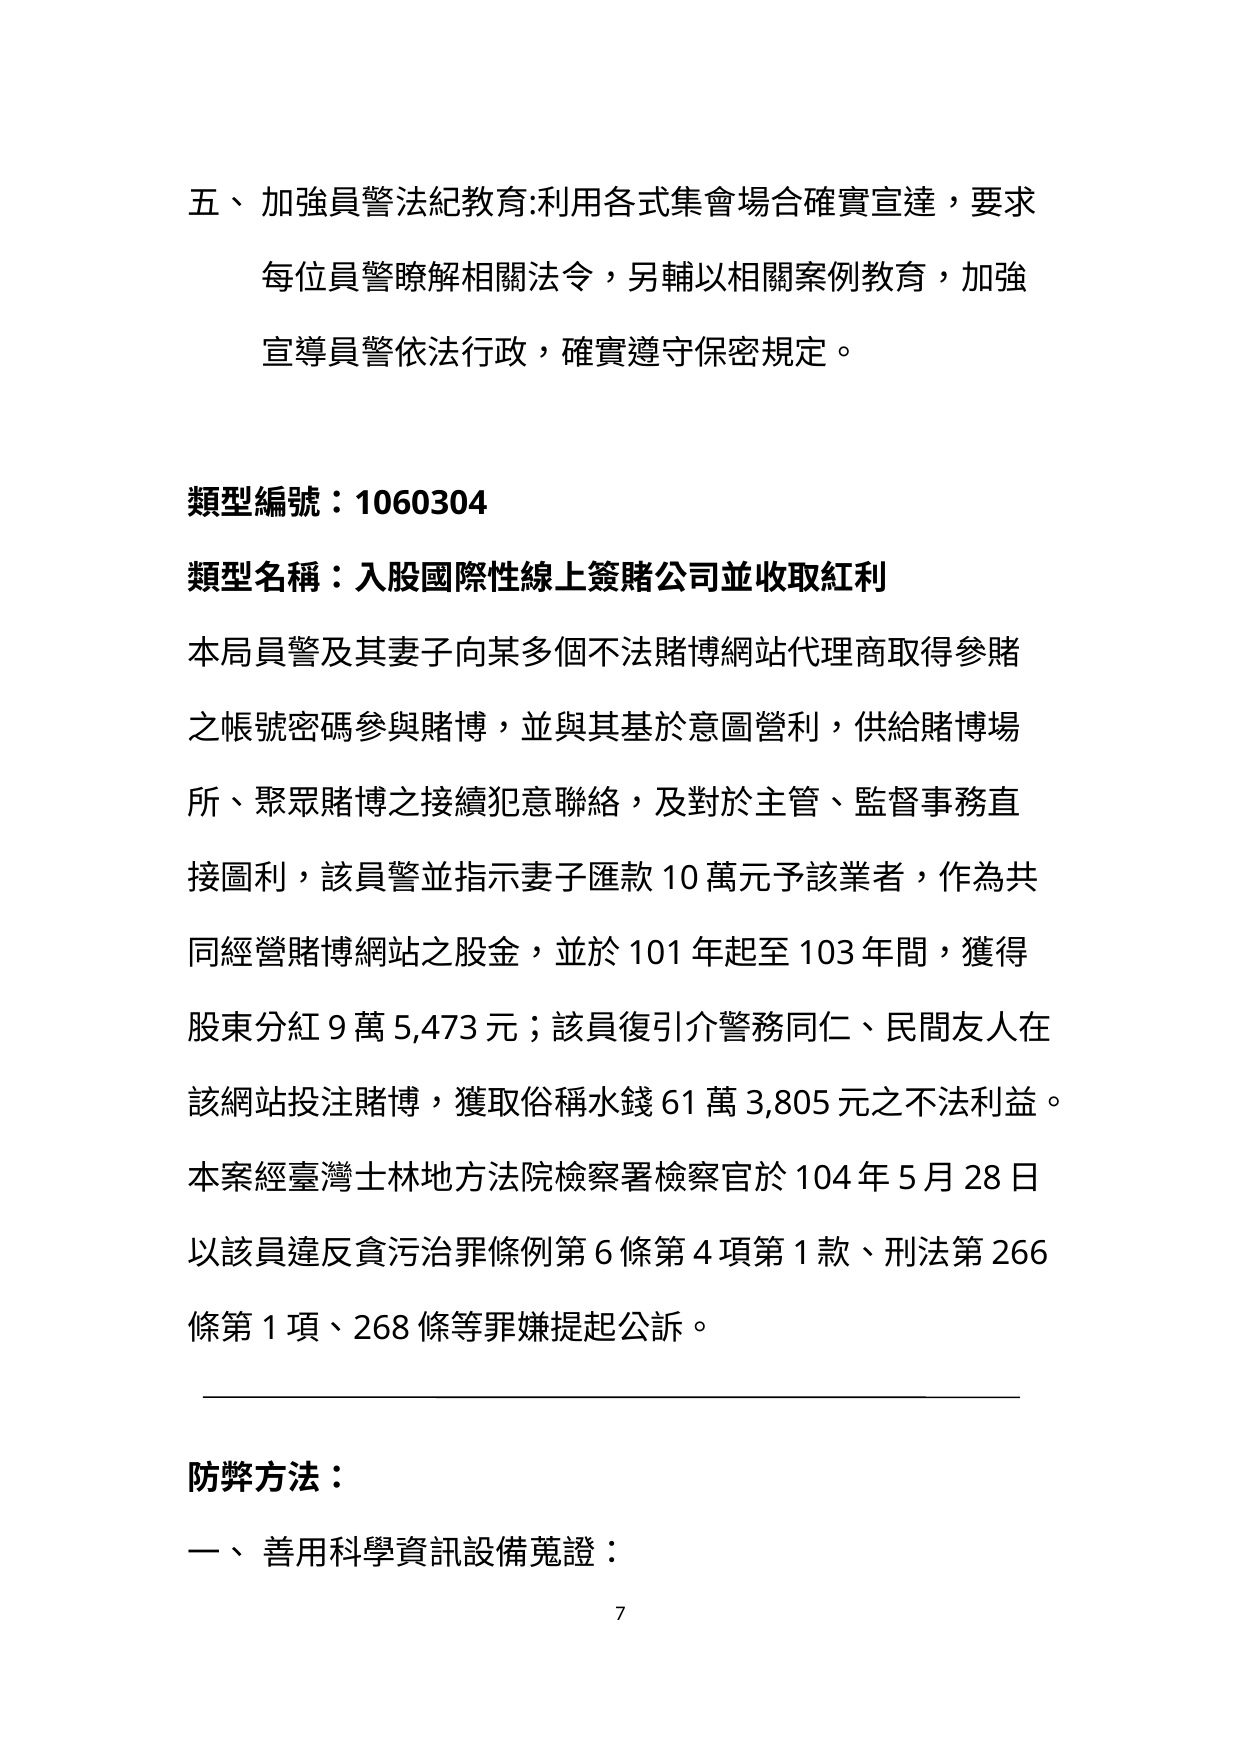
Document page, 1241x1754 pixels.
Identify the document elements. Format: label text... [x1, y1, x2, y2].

list 善用科學資訊設備蒐證： [187, 1512, 1053, 1587]
text 本局員警及其妻子向某多個不法賭博網站代理商取得參賭之帳號密碼參與賭博，並與其基於意圖營利，供給賭博場所、聚眾賭博之接續犯意聯絡，及對於主管、監督事務直接圖利，該員警並指示妻子匯款10萬元予該業者，作為共同經營賭博網站之股金，並於101年起至103年間，獲得股東分紅9萬5,473元；該員復引介警務同仁、民間友人在該網站投注賭博，獲取俗稱水錢61萬3,805元之不法利益。本案經臺灣士林地方法院檢察署檢察官於104年5月28日以該員違反貪污治罪條例第6條第4項第1款、刑法第266條第1項、268條等罪嫌提起公訴。 [187, 612, 1053, 1362]
list 加強員警法紀教育:利用各式集會場合確實宣達，要求每位員警瞭解相關法令，另輔以相關案例教育，加強宣導員警依法行政，確實遵守保密規定。 [187, 162, 1053, 387]
text 防弊方法： [187, 1437, 1053, 1512]
text 類型編號：1060304 [187, 462, 1053, 537]
text 類型名稱：入股國際性線上簽賭公司並收取紅利 [187, 537, 1053, 612]
